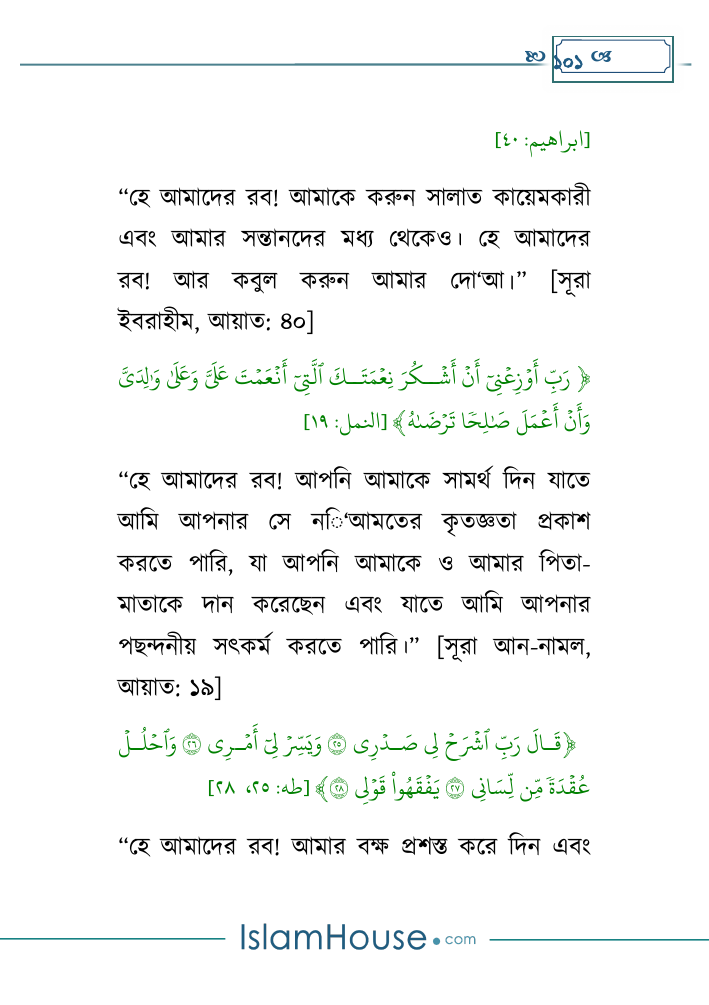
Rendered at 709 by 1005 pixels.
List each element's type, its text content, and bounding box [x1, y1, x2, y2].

text “হে আমাদের রব! আমাকে করুন সালাত কায়েমকারী এবং আমার সন্তানদের মধ্য থেকেও। হে আমাদের রব! আর কবুল করুন আমার দো‘আ।” [সূরা ইবরাহীম, আয়াত: ৪০] [118, 175, 591, 341]
text ﴿رَبِّ ٱجۡعَلۡنِي مُقِيمَ ٱلصَّلَوٰةِ وَمِن ذُرِّيَّتِيۚ رَبَّنَا وَتَقَبَّلۡ دُعَآءِ ٤٠﴾ [ابراهيم: ٤٠] [118, 118, 591, 160]
picture [0, 918, 226, 955]
picture [233, 919, 709, 956]
text ﴿قَالَ رَبِّ ٱشۡرَحۡ لِي صَدۡرِي ٢٥ وَيَسِّرۡ لِيٓ أَمۡرِي ٢٦ وَٱحۡلُلۡ عُقۡدَةٗ مِّن لِّسَانِي ٢٧ يَفۡقَهُواْ قَوۡلِي ٢٨﴾ [طه: ٢٥، ٢٨] [118, 721, 591, 809]
text “হে আমাদের রব! আপনি আমাকে সামর্থ দিন যাতে আমি আপনার সে নি‘আমতের কৃতজ্ঞতা প্রকাশ করতে পারি, যা আপনি আমাকে ও আমার পিতা-মাতাকে দান করেছেন এবং যাতে আমি আপনার পছন্দনীয় সৎকর্ম করতে পারি।” [সূরা আন-নামল, আয়াত: ১৯] [118, 458, 591, 706]
text ﴿ رَبِّ أَوۡزِعۡنِيٓ أَنۡ أَشۡكُرَ نِعۡمَتَكَ ٱلَّتِيٓ أَنۡعَمۡتَ عَلَيَّ وَعَلَىٰ وَٰلِدَيَّ وَأَنۡ أَعۡمَلَ صَٰلِحٗا تَرۡضَىٰهُ﴾ [النمل: ١٩] [118, 355, 591, 443]
